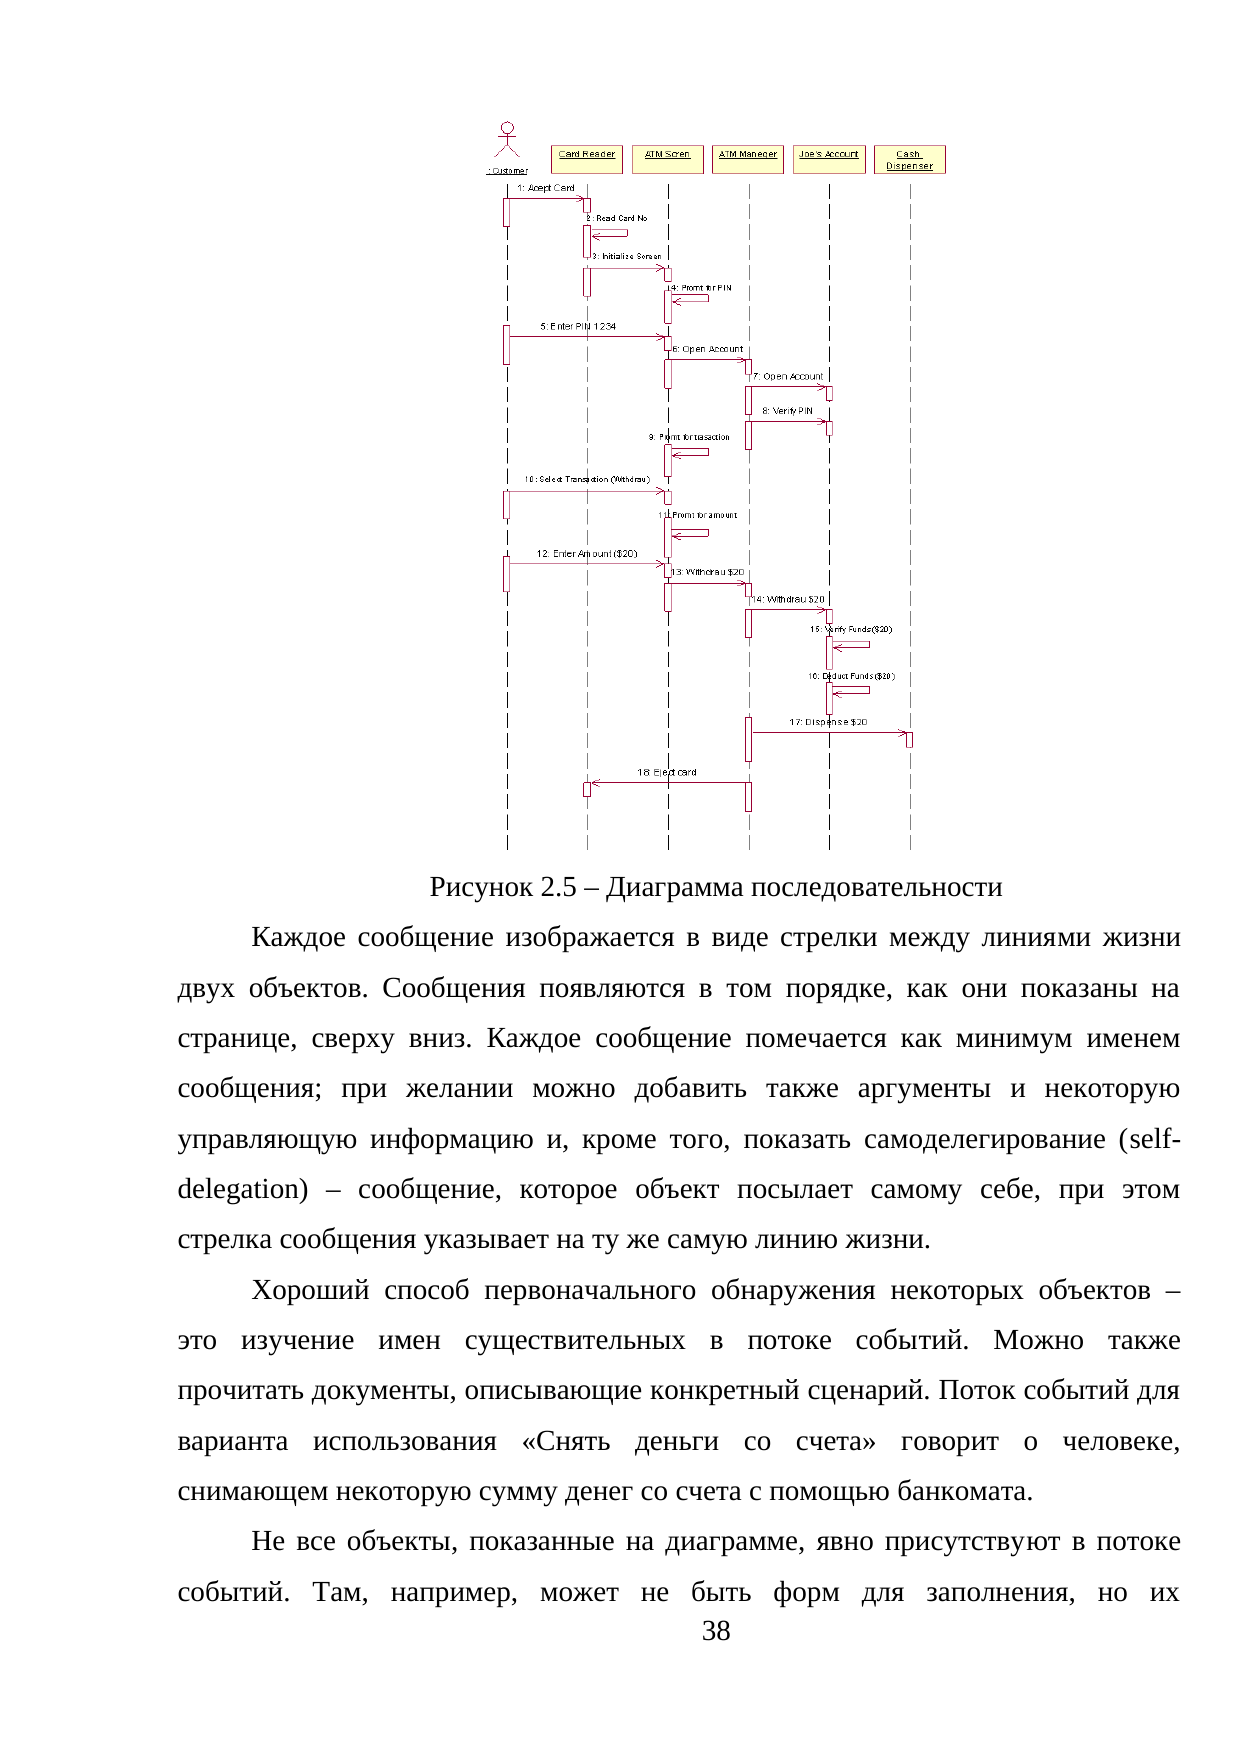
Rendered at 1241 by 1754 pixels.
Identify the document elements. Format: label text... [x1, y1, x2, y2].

text Каждое сообщение изображается в виде стрелки между линиями жизни двух объектов. Сообщения появляются в том порядке, как они показаны на странице, сверху вниз. Каждое сообщение помечается как минимум именем сообщения; при желании можно добавить также аргументы и некоторую управляющую информацию и, кроме того, показать самоделегирование (self-delegation) – сообщение, которое объект посылает самому себе, при этом стрелка сообщения указывает на ту же самую линию жизни. [177, 919, 1181, 1255]
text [177, 1523, 1181, 1607]
text Рисунок 2.5 – Диаграмма последовательности [177, 869, 1181, 903]
picture [482, 118, 950, 853]
text Хороший способ первоначального обнаружения некоторых объектов – это изучение имен существительных в потоке событий. Можно также прочитать документы, описывающие конкретный сценарий. Поток событий для варианта использования «Снять деньги со счета» говорит о человеке, снимающем некоторую сумму денег со счета с помощью банкомата. [177, 1272, 1181, 1507]
